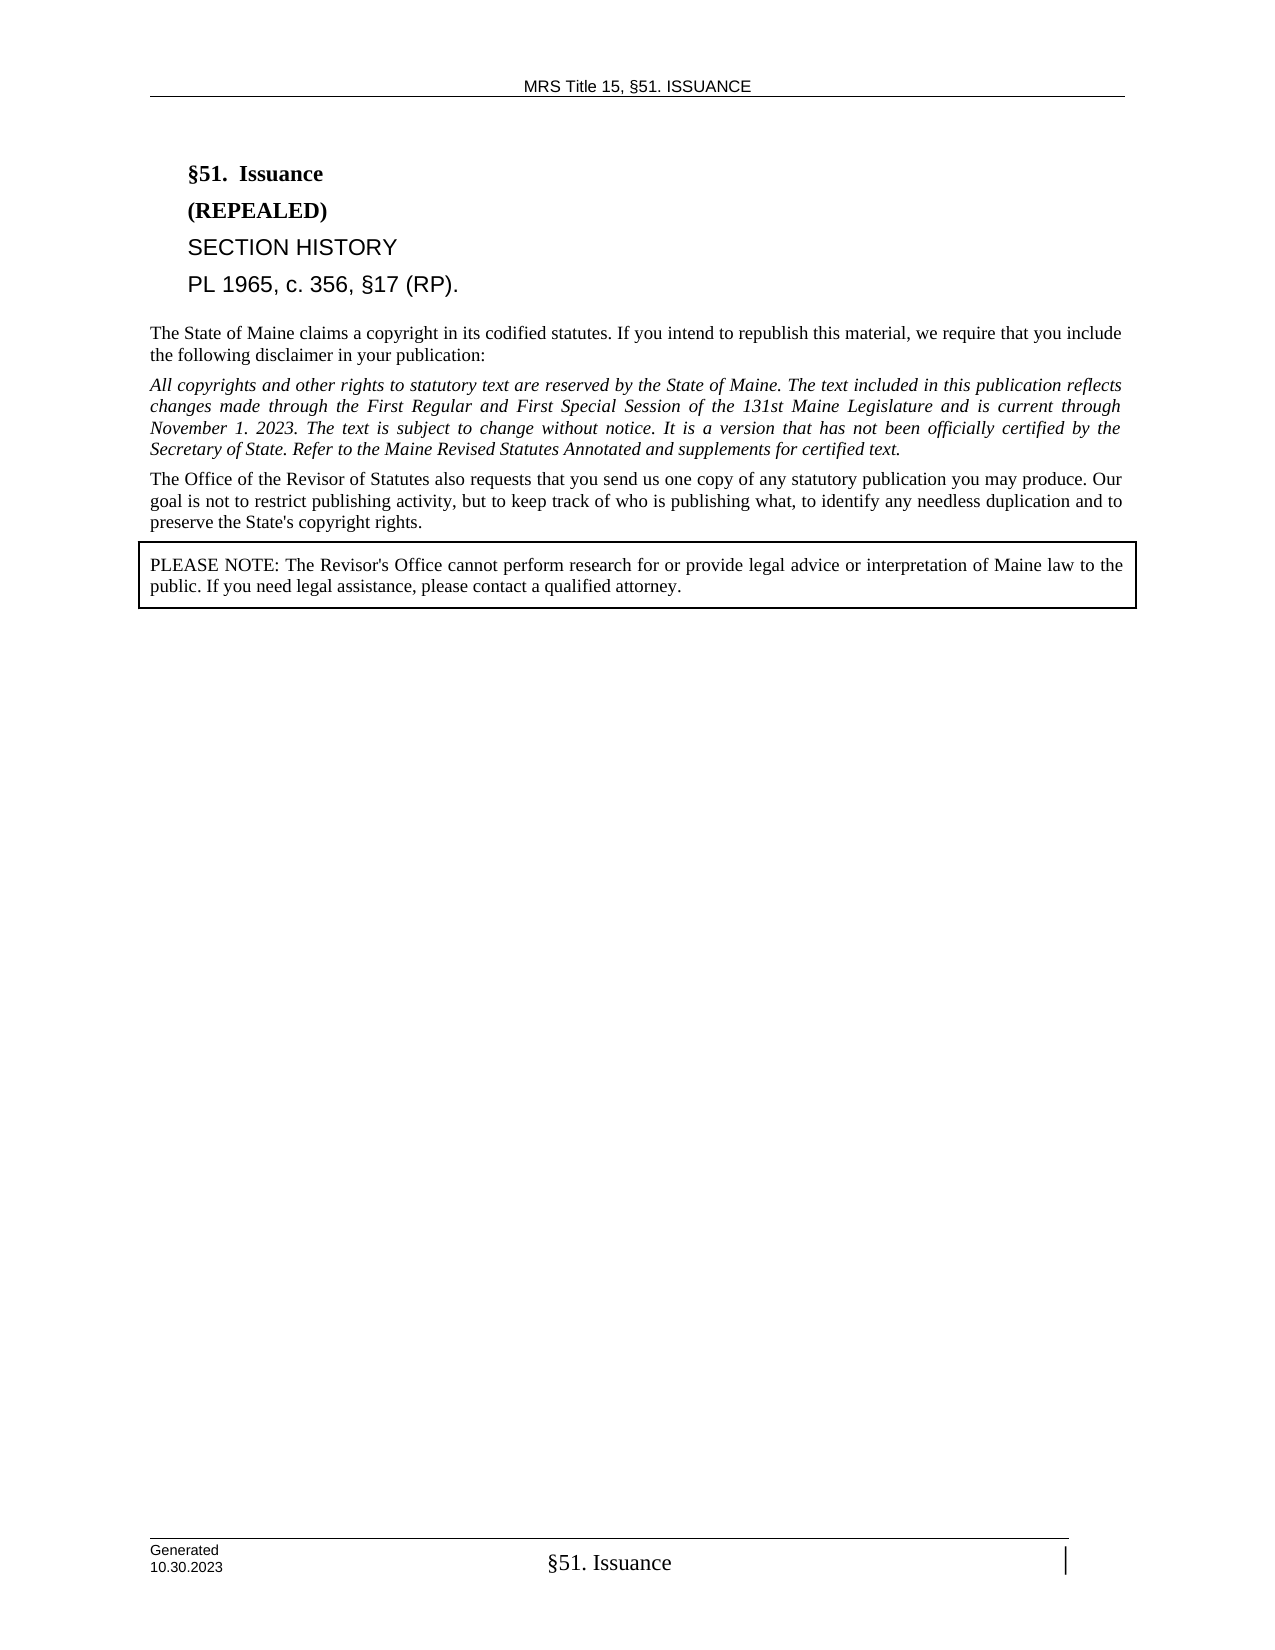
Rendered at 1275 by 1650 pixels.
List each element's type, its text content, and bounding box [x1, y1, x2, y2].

text PLEASE NOTE: The Revisor's Office cannot perform research for or provide legal advice or interpretation of Maine law to the public. If you need legal assistance, please contact a qualified attorney. [140, 543, 1135, 607]
text PL 1965, c. 356, §17 (RP). [187, 271, 1125, 297]
text All copyrights and other rights to statutory text are reserved by the State of Maine. The text included in this publication reflects changes made through the First Regular and First Special Session of the 131st Maine Legislature and is current through November 1. 2023 . The text is subject to change without notice. It is a version that has not been officially certified by the Secretary of State. Refer to the Maine Revised Statutes Annotated and supplements for certified text. [150, 373, 1125, 460]
text §51. Issuance [187, 160, 1125, 187]
text (REPEALED) [187, 197, 1125, 223]
text The Office of the Revisor of Statutes also requests that you send us one copy of any statutory publication you may produce. Our goal is not to restrict publishing activity, but to keep track of who is publishing what, to identify any needless duplication and to preserve the State's copyright rights. [150, 468, 1125, 533]
text The State of Maine claims a copyright in its codified statutes. If you intend to republish this material, we require that you include the following disclaimer in your publication: [150, 322, 1125, 365]
text SECTION HISTORY [187, 234, 1125, 260]
